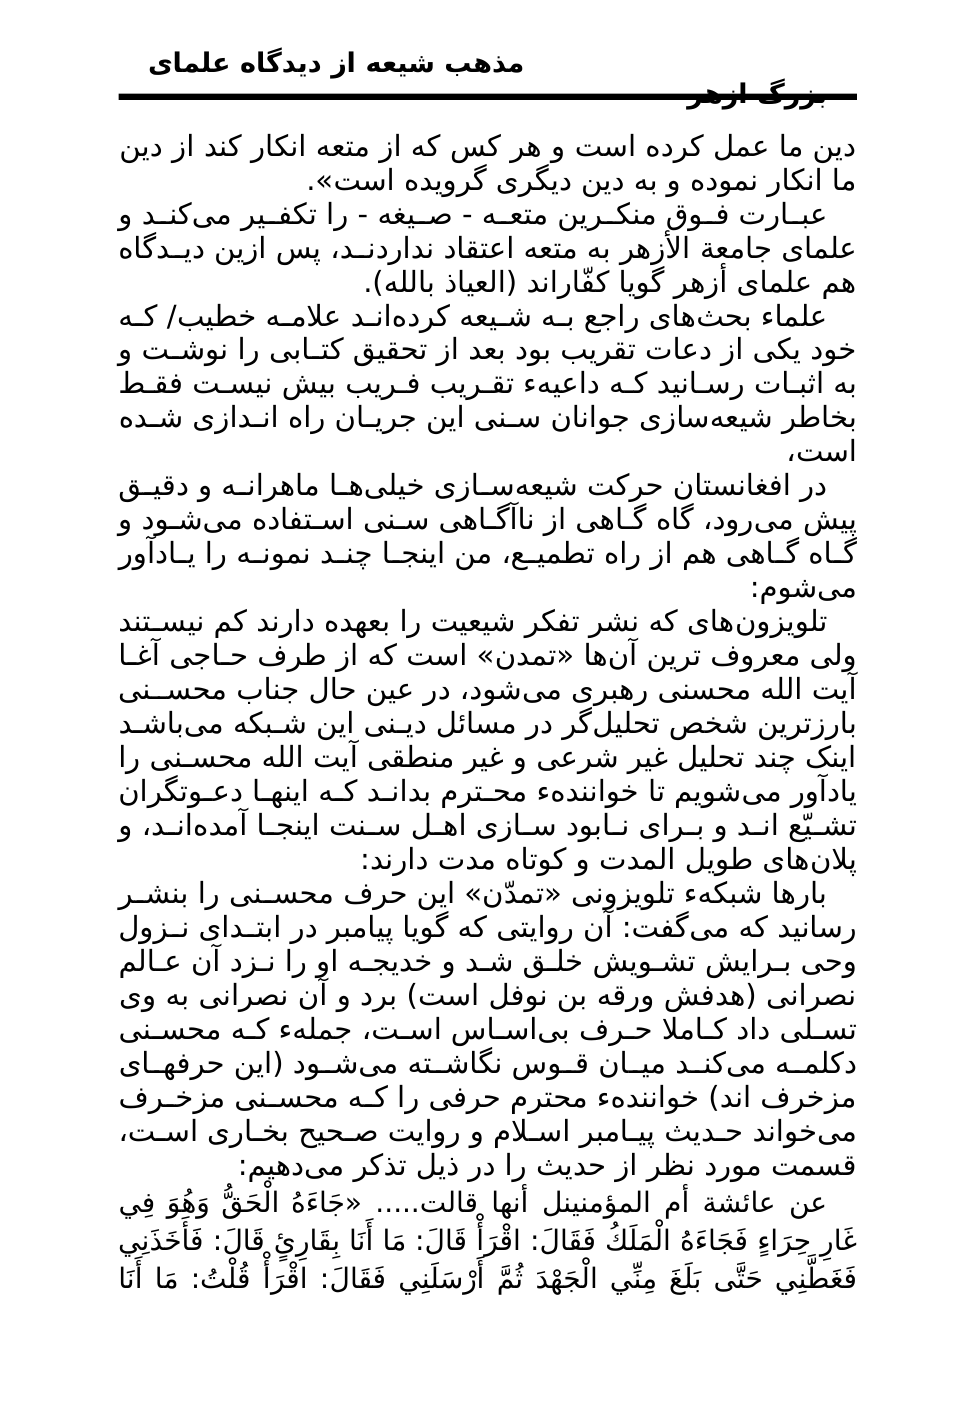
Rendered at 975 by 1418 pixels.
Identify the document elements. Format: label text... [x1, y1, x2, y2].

text تلویزون‌های که نشر تفکر شیعیت را بعهده دارند کم نیستند ولی معروف ترین آن‌ها «تمدن» است که از طرف حاجی آغا آیت الله محسنی رهبری می‌شود، در عین حال جناب محسنی بارزترین شخص تحلیل‌گر در مسائل دینی این شبکه می‌باشد اینک چند تحلیل غیر شرعی و غیر منطقی آیت الله محسنی را یادآور می‌شویم تا خوانندهء محترم بداند که اینها دعوتگران تشیّع اند و برای نابود سازی اهل سنت اینجا آمده‌اند، و پلان‌های طویل المدت و کوتاه مدت دارند: [118, 604, 857, 876]
text در افغانستان حرکت شیعه‌سازی خیلی‌ها ماهرانه و دقیق پیش می‌رود، گاه گاهی از ناآگاهی سنی استفاده می‌شود و گاه گاهی هم از راه تطمیع، من اینجا چند نمونه را یادآور می‌شوم: [118, 469, 857, 604]
text بارها شبکهء تلویزونی «تمدّن» این حرف محسنی را بنشر رسانید که می‌گفت: آن روایتی که گویا پیامبر در ابتدای نزول وحی برایش تشویش خلق شد و خدیجه او را نزد آن عالم نصرانی (هدفش ورقه بن نوفل است) برد و آن نصرانی به وی تسلی داد کاملا حرف بی‌اساس است، جملهء که محسنی دکلمه می‌کند میان قوس نگاشته می‌شود (این حرفهای مزخرف اند) خوانندهء محترم حرفی را که محسنی مزخرف می‌خواند حدیث پیامبر اسلام و روایت صحیح بخاری است، قسمت مورد نظر از حدیث را در ذیل تذکر می‌دهیم: [118, 876, 857, 1182]
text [118, 129, 857, 197]
text علماء بحث‌های راجع به شیعه کرده‌اند علامه خطیب/ که خود یکی از دعات تقریب بود بعد از تحقیق کتابی را نوشت و به اثبات رسانید که داعیهء تقریب فریب بیش نیست فقط بخاطر شیعه‌سازی جوانان سنی این جریان راه اندازی شده است، [118, 299, 857, 469]
text عبارت فوق منکرین متعه - صیغه - را تکفیر می‌کند و علمای جامعة الأزهر به متعه اعتقاد نداردند، پس ازین دیدگاه هم علمای أزهر گویا کفّاراند (العیاذ بالله). [118, 197, 857, 299]
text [118, 1182, 857, 1297]
